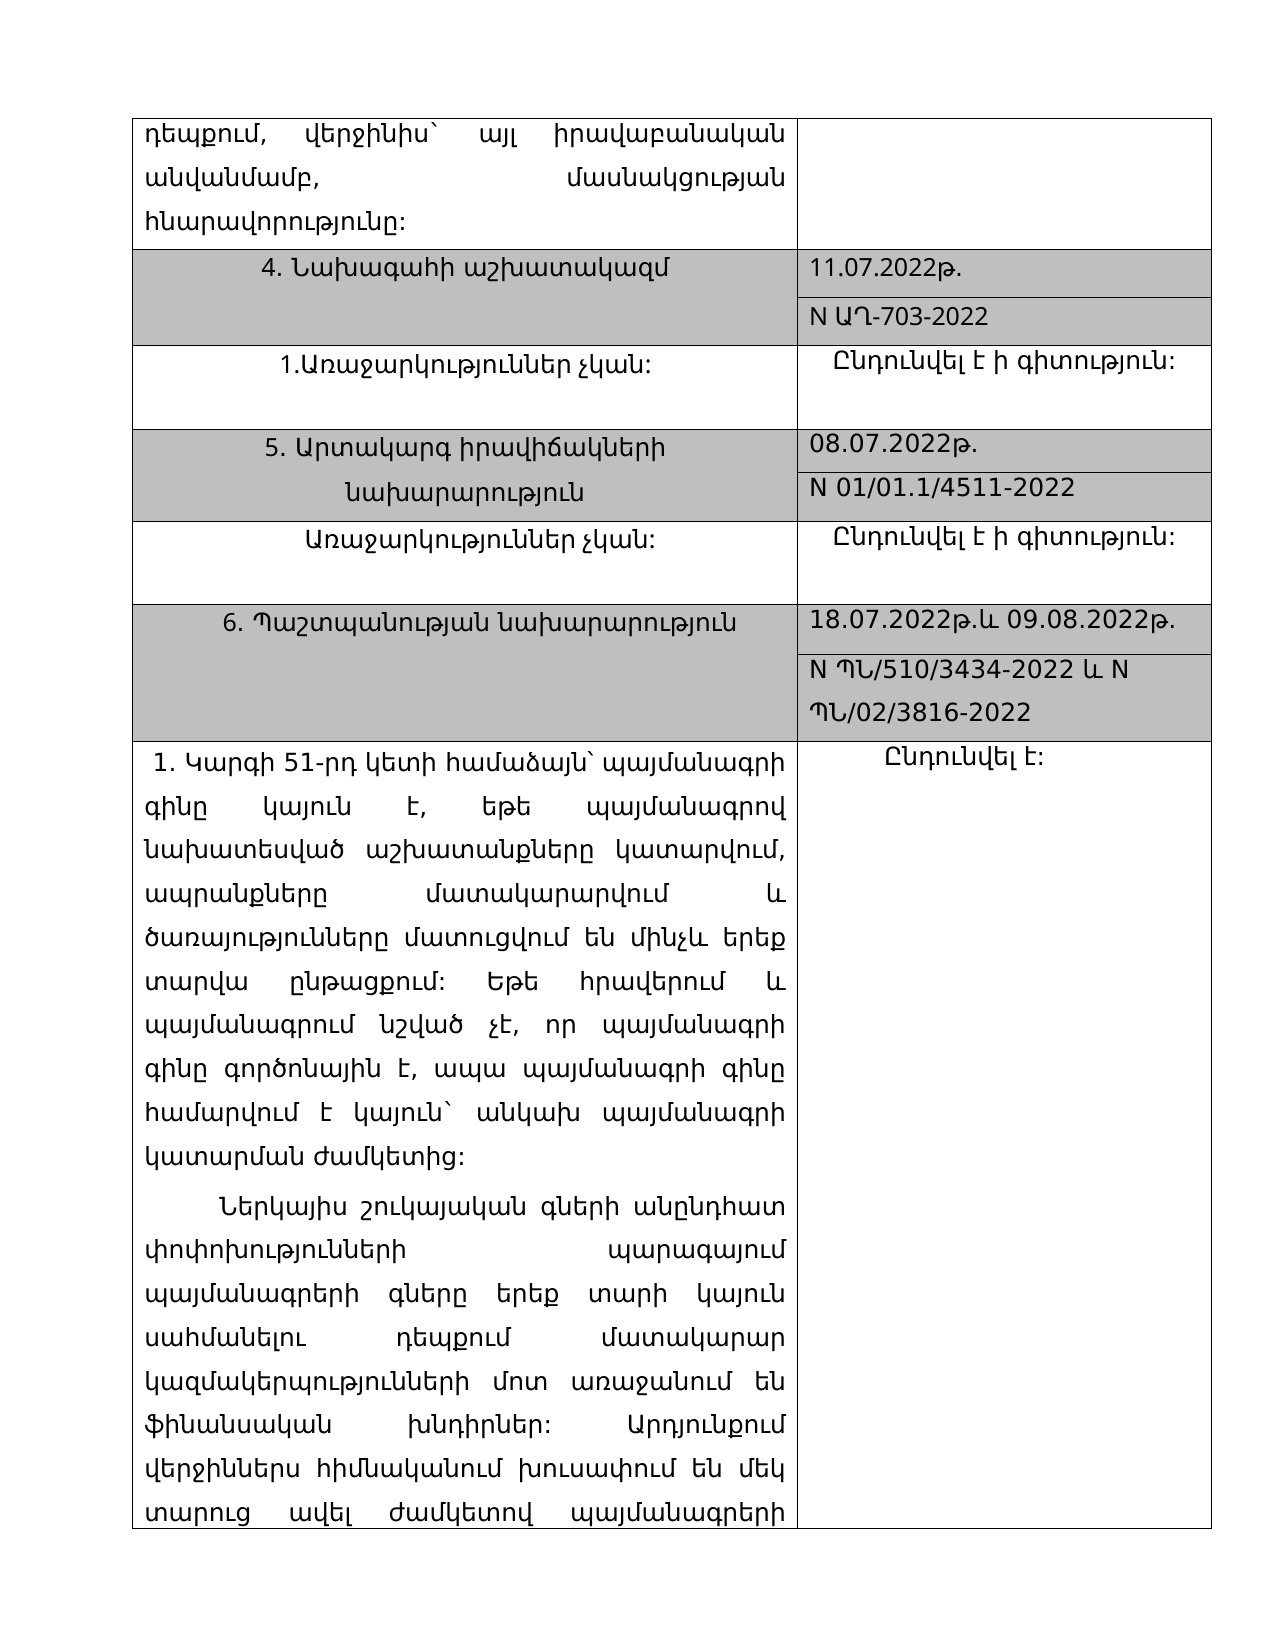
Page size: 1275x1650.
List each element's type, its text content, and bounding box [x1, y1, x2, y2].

table_cell Ընդունվել է ի գիտություն: [798, 346, 1211, 429]
table_cell N ԱՂ-703-2022 [798, 298, 1211, 345]
table_cell 6. Պաշտպանության նախարարություն [133, 605, 797, 741]
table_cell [798, 119, 1211, 249]
table_cell Առաջարկություններ չկան: [133, 522, 797, 604]
table_cell N 01/01.1/4511-2022 [798, 473, 1211, 521]
table_cell 4․ Նախագահի աշխատակազմ [133, 250, 797, 345]
table_cell 11.07.2022թ. [798, 250, 1211, 297]
table_cell 08.07.2022թ. [798, 430, 1211, 472]
table_cell 18.07.2022թ.և 09.08.2022թ. [798, 605, 1211, 654]
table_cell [133, 742, 797, 1527]
table_cell 5․ Արտակարգ իրավիճակների նախարարություն [133, 430, 797, 521]
table_cell 1.Առաջարկություններ չկան: [133, 346, 797, 429]
table_cell N ՊՆ/510/3434-2022 և N ՊՆ/02/3816-2022 [798, 655, 1211, 741]
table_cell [133, 119, 797, 249]
table_cell Ընդունվել է ի գիտություն: [798, 522, 1211, 604]
table_cell Ընդունվել է: [798, 742, 1211, 1527]
